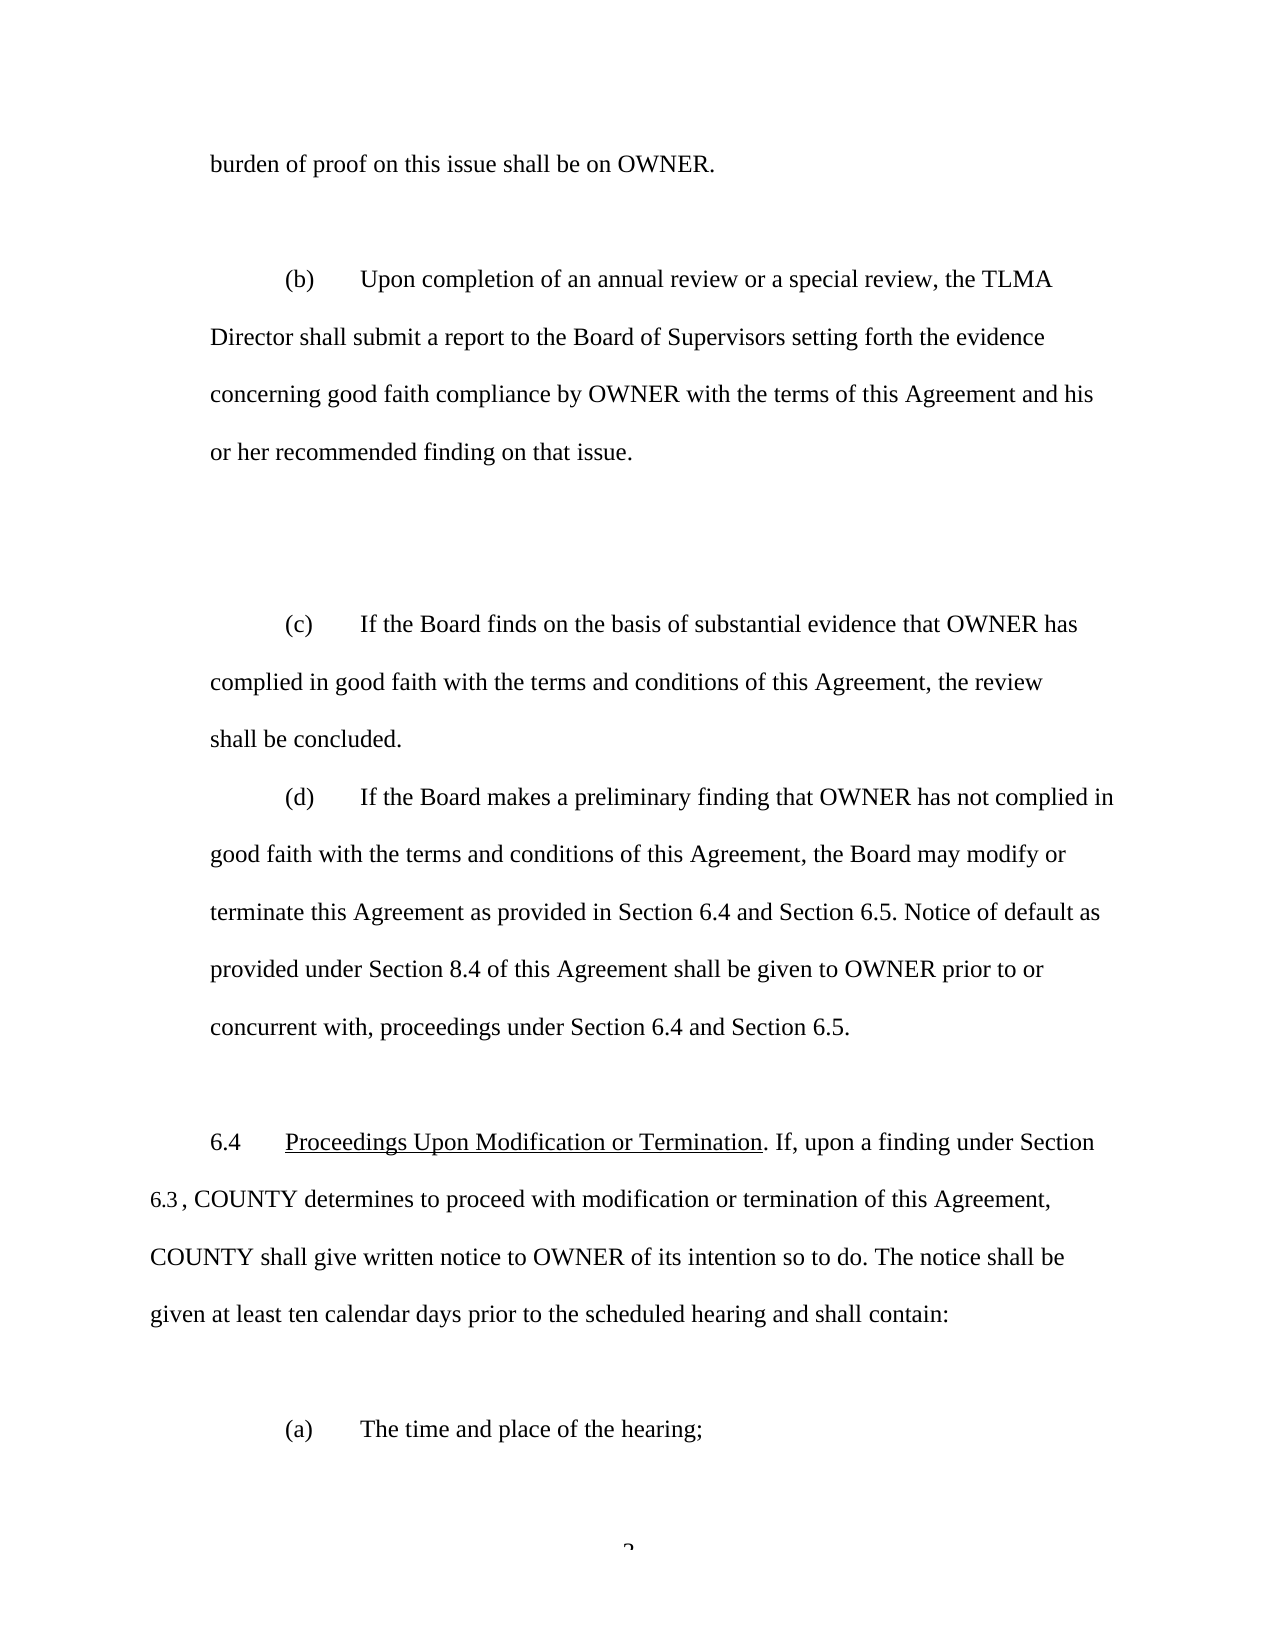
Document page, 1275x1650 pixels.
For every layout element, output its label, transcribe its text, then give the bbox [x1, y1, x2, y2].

list If the Board makes a preliminary finding that OWNER has not complied in good faith with the terms and conditions of this Agreement, the Board may modify or terminate this Agreement as provided in Section 6.4 and Section 6.5. Notice of default as provided under Section 8.4 of this Agreement shall be given to OWNER prior to or concurrent with, proceedings under Section 6.4 and Section 6.5. [210, 782, 1114, 1041]
list , COUNTY determines to proceed with modification or termination of this Agreement, COUNTY shall give written notice to OWNER of its intention so to do. The notice shall be given at least ten calendar days prior to the scheduled hearing and shall contain: [150, 1184, 1071, 1328]
list The time and place of the hearing; [210, 1414, 1212, 1443]
list Proceedings Upon Modification or Termination. If, upon a finding under Section [210, 1127, 1212, 1156]
text burden of proof on this issue shall be on OWNER. [210, 149, 1212, 178]
list If the Board finds on the basis of substantial evidence that OWNER has complied in good faith with the terms and conditions of this Agreement, the review shall be concluded. [210, 609, 1096, 753]
list Upon completion of an annual review or a special review, the TLMA Director shall submit a report to the Board of Supervisors setting forth the evidence concerning good faith compliance by OWNER with the terms of this Agreement and his or her recommended finding on that issue. [210, 264, 1121, 465]
